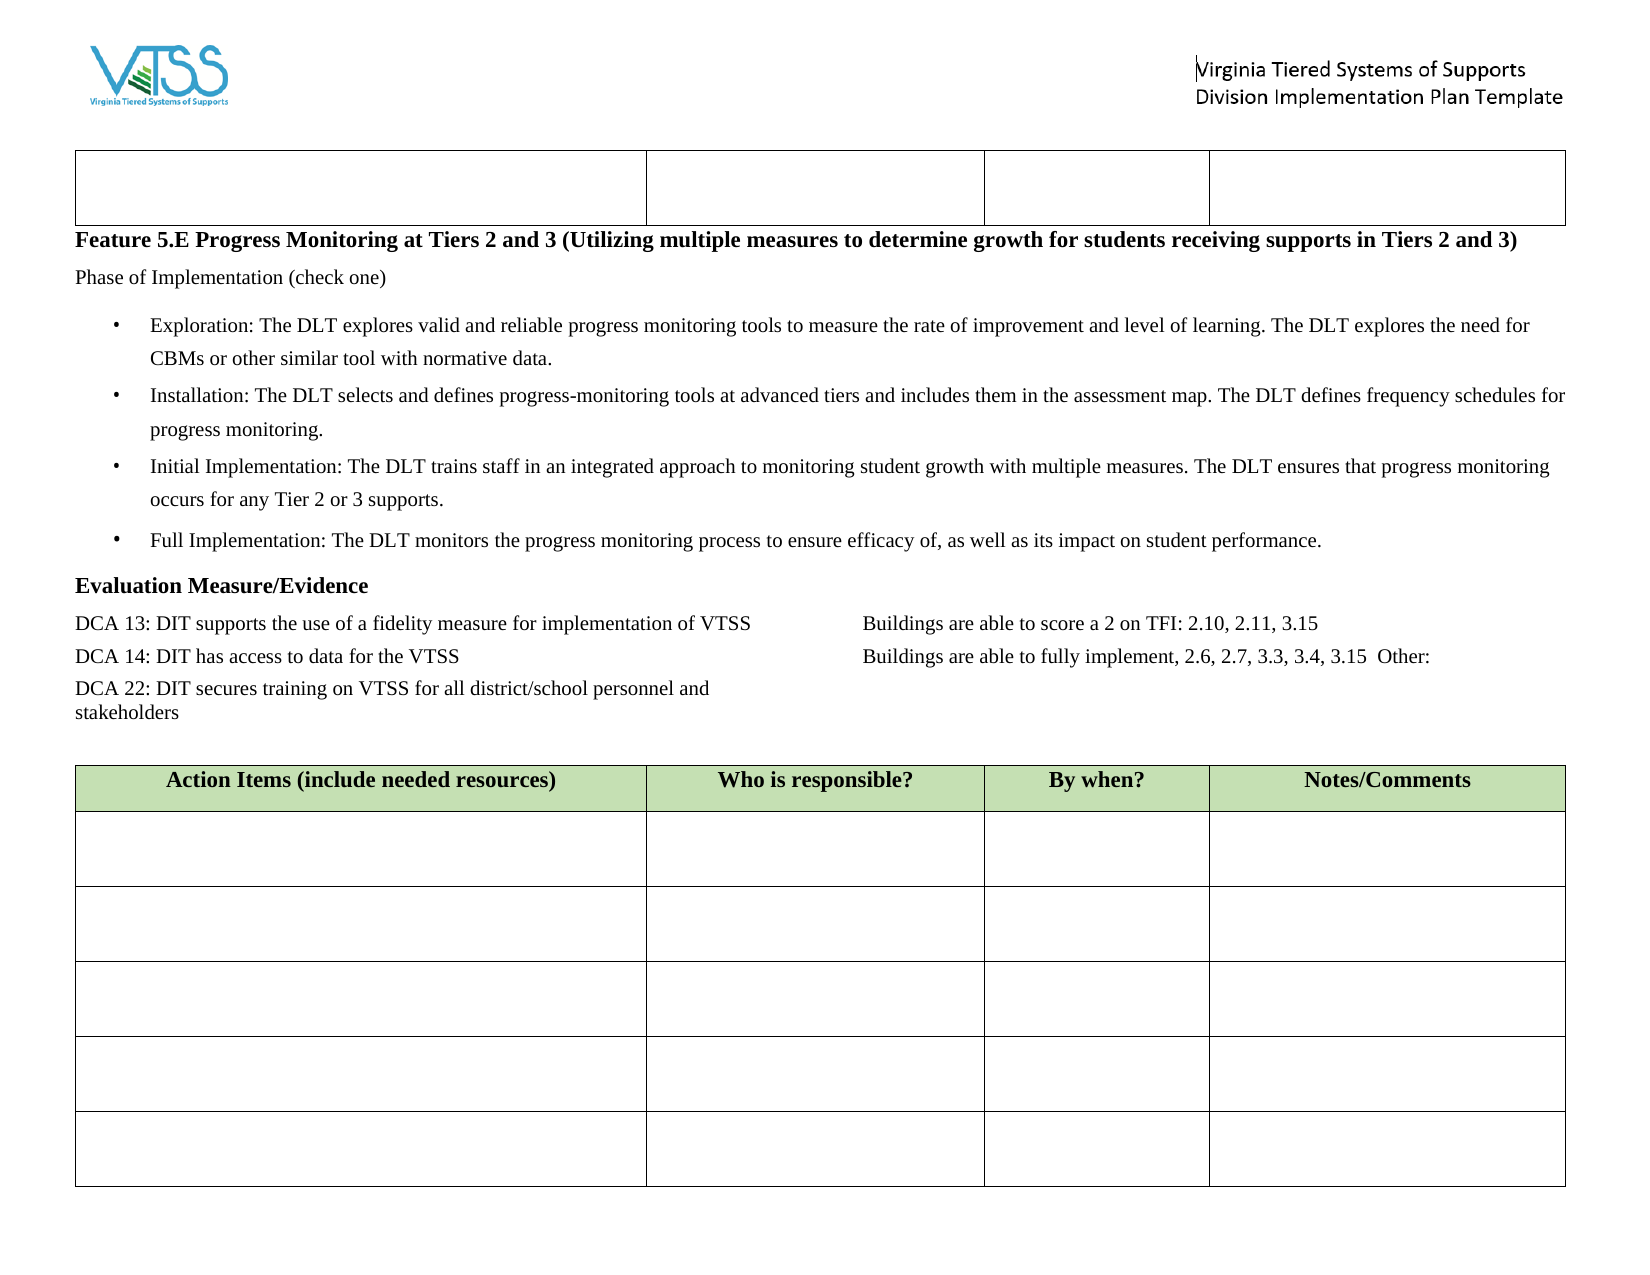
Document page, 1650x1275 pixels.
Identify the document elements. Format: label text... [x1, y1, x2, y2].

table_header Who is responsible? [647, 766, 984, 811]
table_cell [647, 1112, 984, 1186]
table_cell [985, 1112, 1209, 1186]
table_cell [985, 151, 1209, 225]
table_cell [1210, 887, 1565, 961]
text Feature 5.E Progress Monitoring at Tiers 2 and 3 (Utilizing multiple measures to determine growth for students receiving supports in Tiers 2 and 3) [75, 226, 1575, 252]
table_cell [985, 1037, 1209, 1111]
table_cell [647, 1037, 984, 1111]
table_cell [76, 887, 646, 961]
table_cell [76, 962, 646, 1036]
table_cell [1210, 1112, 1565, 1186]
table_cell [1210, 1037, 1565, 1111]
text DCA 22: DIT secures training on VTSS for all district/school personnel and stakeholders [75, 676, 787, 724]
table_cell [647, 962, 984, 1036]
table_cell [76, 1037, 646, 1111]
table_cell [985, 812, 1209, 886]
text Buildings are able to score a 2 on TFI: 2.10, 2.11, 3.15 [862, 611, 1575, 635]
table_cell [647, 887, 984, 961]
list Exploration: The DLT explores valid and reliable progress monitoring tools to measure the rate of improvement and level of learning. The DLT explores the need for CBMs or other similar tool with normative data. [112, 301, 1575, 370]
table_cell [647, 812, 984, 886]
table_cell [1210, 812, 1565, 886]
table_cell [76, 151, 646, 225]
table_cell [647, 151, 984, 225]
table_cell [76, 812, 646, 886]
subtitle Evaluation Measure/Evidence [75, 572, 1575, 599]
table_cell [76, 1112, 646, 1186]
table_cell [985, 962, 1209, 1036]
table_cell [985, 887, 1209, 961]
picture [75, 30, 1575, 121]
text Buildings are able to fully implement, 2.6, 2.7, 3.3, 3.4, 3.15 Other: [862, 644, 1575, 668]
table_header Action Items (include needed resources) [76, 766, 646, 811]
list Full Implementation: The DLT monitors the progress monitoring process to ensure efficacy of, as well as its impact on student performance. [112, 513, 1575, 560]
table_header By when? [985, 766, 1209, 811]
list Installation: The DLT selects and defines progress-monitoring tools at advanced tiers and includes them in the assessment map. The DLT defines frequency schedules for progress monitoring. [112, 372, 1575, 441]
text Phase of Implementation (check one) [75, 265, 1575, 289]
text DCA 14: DIT has access to data for the VTSS [75, 644, 787, 668]
list Initial Implementation: The DLT trains staff in an integrated approach to monitoring student growth with multiple measures. The DLT ensures that progress monitoring occurs for any Tier 2 or 3 supports. [112, 442, 1575, 511]
table_cell [1210, 962, 1565, 1036]
text DCA 13: DIT supports the use of a fidelity measure for implementation of VTSS [75, 611, 787, 635]
table_cell [1210, 151, 1565, 225]
table_header Notes/Comments [1210, 766, 1565, 811]
